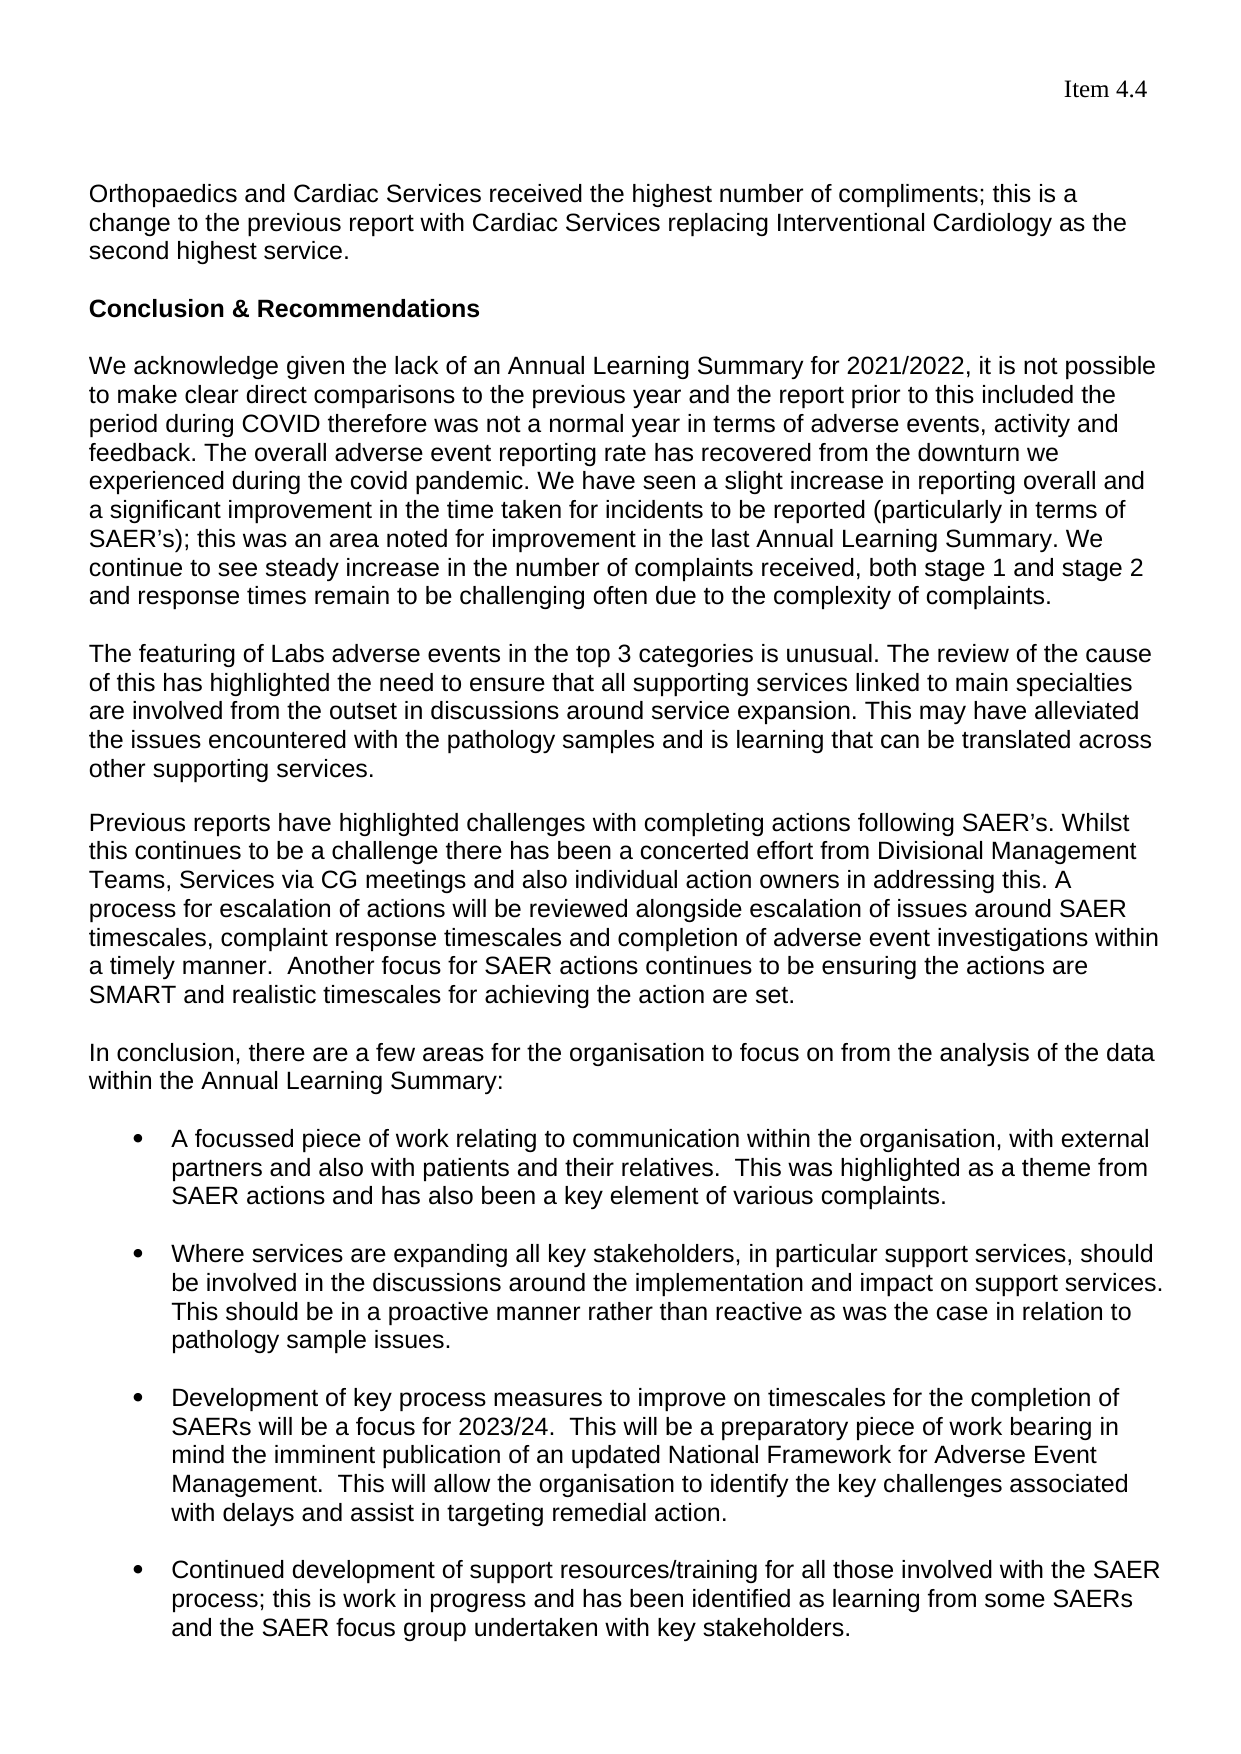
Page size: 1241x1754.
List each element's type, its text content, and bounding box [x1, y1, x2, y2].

subtitle Conclusion & Recommendations [89, 294, 1167, 322]
subtitle Continued development of support resources/training for all those involved with the SAER process; this is work in progress and has been identified as learning from some SAERs and the SAER focus group undertaken with key stakeholders. [133, 1555, 1167, 1642]
subtitle We acknowledge given the lack of an Annual Learning Summary for 2021/2022, it is not possible to make clear direct comparisons to the previous year and the report prior to this included the period during COVID therefore was not a normal year in terms of adverse events, activity and feedback. The overall adverse event reporting rate has recovered from the downturn we experienced during the covid pandemic. We have seen a slight increase in reporting overall and a significant improvement in the time taken for incidents to be reported (particularly in terms of SAER’s); this was an area noted for improvement in the last Annual Learning Summary. We continue to see steady increase in the number of complaints received, both stage 1 and stage 2 and response times remain to be challenging often due to the complexity of complaints. [89, 351, 1167, 610]
subtitle Orthopaedics and Cardiac Services received the highest number of compliments; this is a change to the previous report with Cardiac Services replacing Interventional Cardiology as the second highest service. [89, 179, 1167, 265]
subtitle In conclusion, there are a few areas for the organisation to focus on from the analysis of the data within the Annual Learning Summary: [89, 1037, 1167, 1095]
subtitle Previous reports have highlighted challenges with completing actions following SAER’s. Whilst this continues to be a challenge there has been a concerted effort from Divisional Management Teams, Services via CG meetings and also individual action owners in addressing this. A process for escalation of actions will be reviewed alongside escalation of issues around SAER timescales, complaint response timescales and completion of adverse event investigations within a timely manner. Another focus for SAER actions continues to be ensuring the actions are SMART and realistic timescales for achieving the action are set. [89, 807, 1167, 1009]
subtitle Where services are expanding all key stakeholders, in particular support services, should be involved in the discussions around the implementation and impact on support services. This should be in a proactive manner rather than reactive as was the case in relation to pathology sample issues. [133, 1239, 1167, 1354]
subtitle A focussed piece of work relating to communication within the organisation, with external partners and also with patients and their relatives. This was highlighted as a theme from SAER actions and has also been a key element of various complaints. [133, 1124, 1167, 1210]
subtitle The featuring of Labs adverse events in the top 3 categories is unusual. The review of the cause of this has highlighted the need to ensure that all supporting services linked to main specialties are involved from the outset in discussions around service expansion. This may have alleviated the issues encountered with the pathology samples and is learning that can be translated across other supporting services. [89, 639, 1167, 782]
subtitle Development of key process measures to improve on timescales for the completion of SAERs will be a focus for 2023/24. This will be a preparatory piece of work bearing in mind the imminent publication of an updated National Framework for Adverse Event Management. This will allow the organisation to identify the key challenges associated with delays and assist in targeting remedial action. [133, 1383, 1167, 1527]
